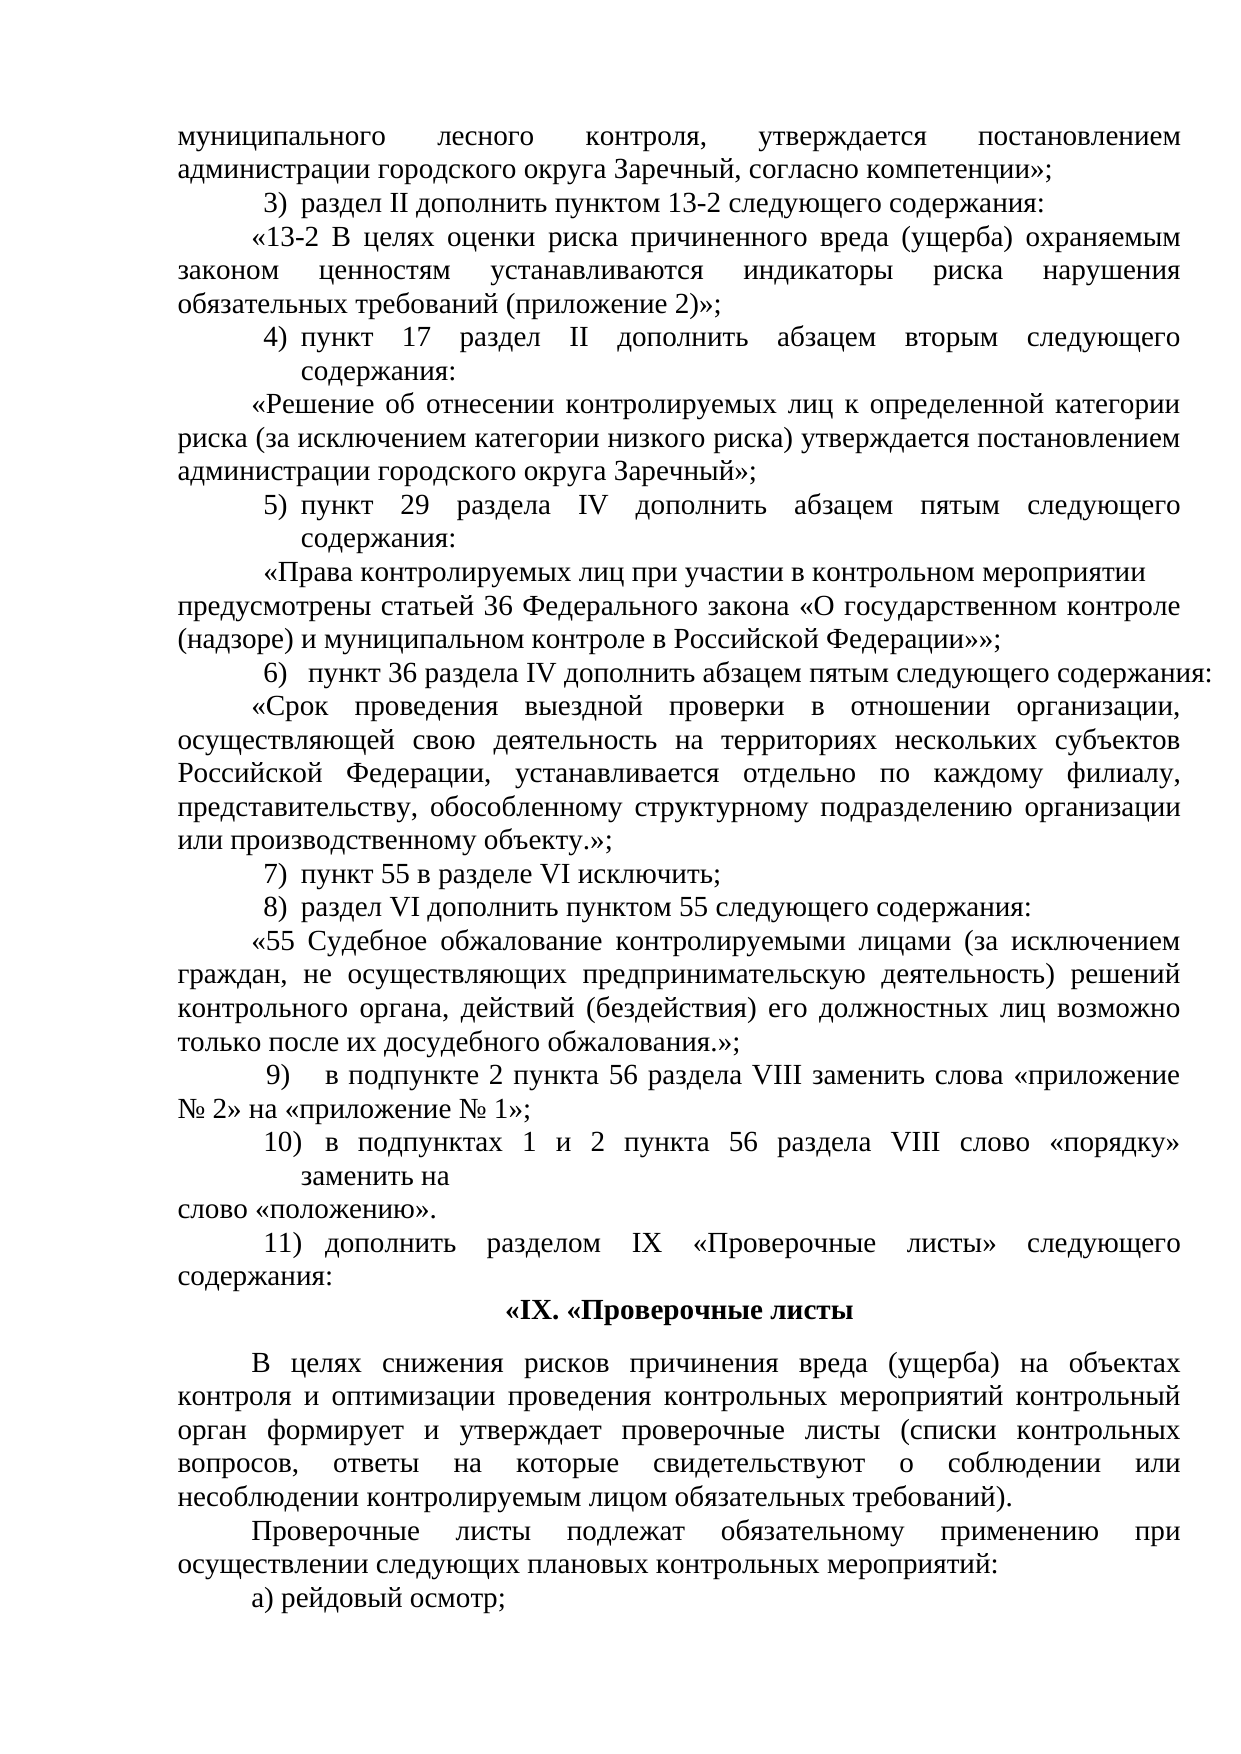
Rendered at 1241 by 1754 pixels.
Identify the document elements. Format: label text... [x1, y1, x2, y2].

list дополнить разделом IX «Проверочные листы» следующего содержания: [177, 1225, 1181, 1292]
text «55 Судебное обжалование контролируемыми лицами (за исключением граждан, не осуществляющих предпринимательскую деятельность) решений контрольного органа, действий (бездействия) его должностных лиц возможно только после их досудебного обжалования.»; [177, 923, 1181, 1057]
list пункт 29 раздела IV дополнить абзацем пятым следующего содержания: [263, 487, 1181, 554]
text Проверочные листы подлежат обязательному применению при осуществлении следующих плановых контрольных мероприятий: [177, 1513, 1181, 1580]
text а) рейдовый осмотр; [177, 1580, 1181, 1613]
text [177, 118, 1181, 185]
list раздел II дополнить пунктом 13-2 следующего содержания: [263, 185, 1240, 219]
list в подпунктах 1 и 2 пункта 56 раздела VIII слово «порядку» заменить на [263, 1124, 1181, 1191]
list в подпункте 2 пункта 56 раздела VIII заменить слова «приложение № 2» на «приложение № 1»; [177, 1057, 1181, 1124]
text В целях снижения рисков причинения вреда (ущерба) на объектах контроля и оптимизации проведения контрольных мероприятий контрольный орган формирует и утверждает проверочные листы (списки контрольных вопросов, ответы на которые свидетельствуют о соблюдении или несоблюдении контролируемым лицом обязательных требований). [177, 1345, 1181, 1513]
text «IX. «Проверочные листы [177, 1292, 1181, 1326]
text «Права контролируемых лиц при участии в контрольном мероприятии [263, 554, 1181, 588]
text «13-2 В целях оценки риска причиненного вреда (ущерба) охраняемым законом ценностям устанавливаются индикаторы риска нарушения обязательных требований (приложение 2)»; [177, 219, 1181, 319]
text предусмотрены статьей 36 Федерального закона «О государственном контроле (надзоре) и муниципальном контроле в Российской Федерации»»; [177, 588, 1181, 655]
text «Срок проведения выездной проверки в отношении организации, осуществляющей свою деятельность на территориях нескольких субъектов Российской Федерации, устанавливается отдельно по каждому филиалу, представительству, обособленному структурному подразделению организации или производственному объекту.»; [177, 688, 1181, 856]
text «Решение об отнесении контролируемых лиц к определенной категории риска (за исключением категории низкого риска) утверждается постановлением администрации городского округа Заречный»; [177, 386, 1181, 487]
list раздел VI дополнить пунктом 55 следующего содержания: [263, 889, 1181, 923]
list пункт 36 раздела IV дополнить абзацем пятым следующего содержания: [263, 655, 1240, 688]
text слово «положению». [177, 1191, 1181, 1225]
list пункт 17 раздел II дополнить абзацем вторым следующего содержания: [263, 319, 1181, 386]
list пункт 55 в разделе VI исключить; [263, 856, 1181, 889]
